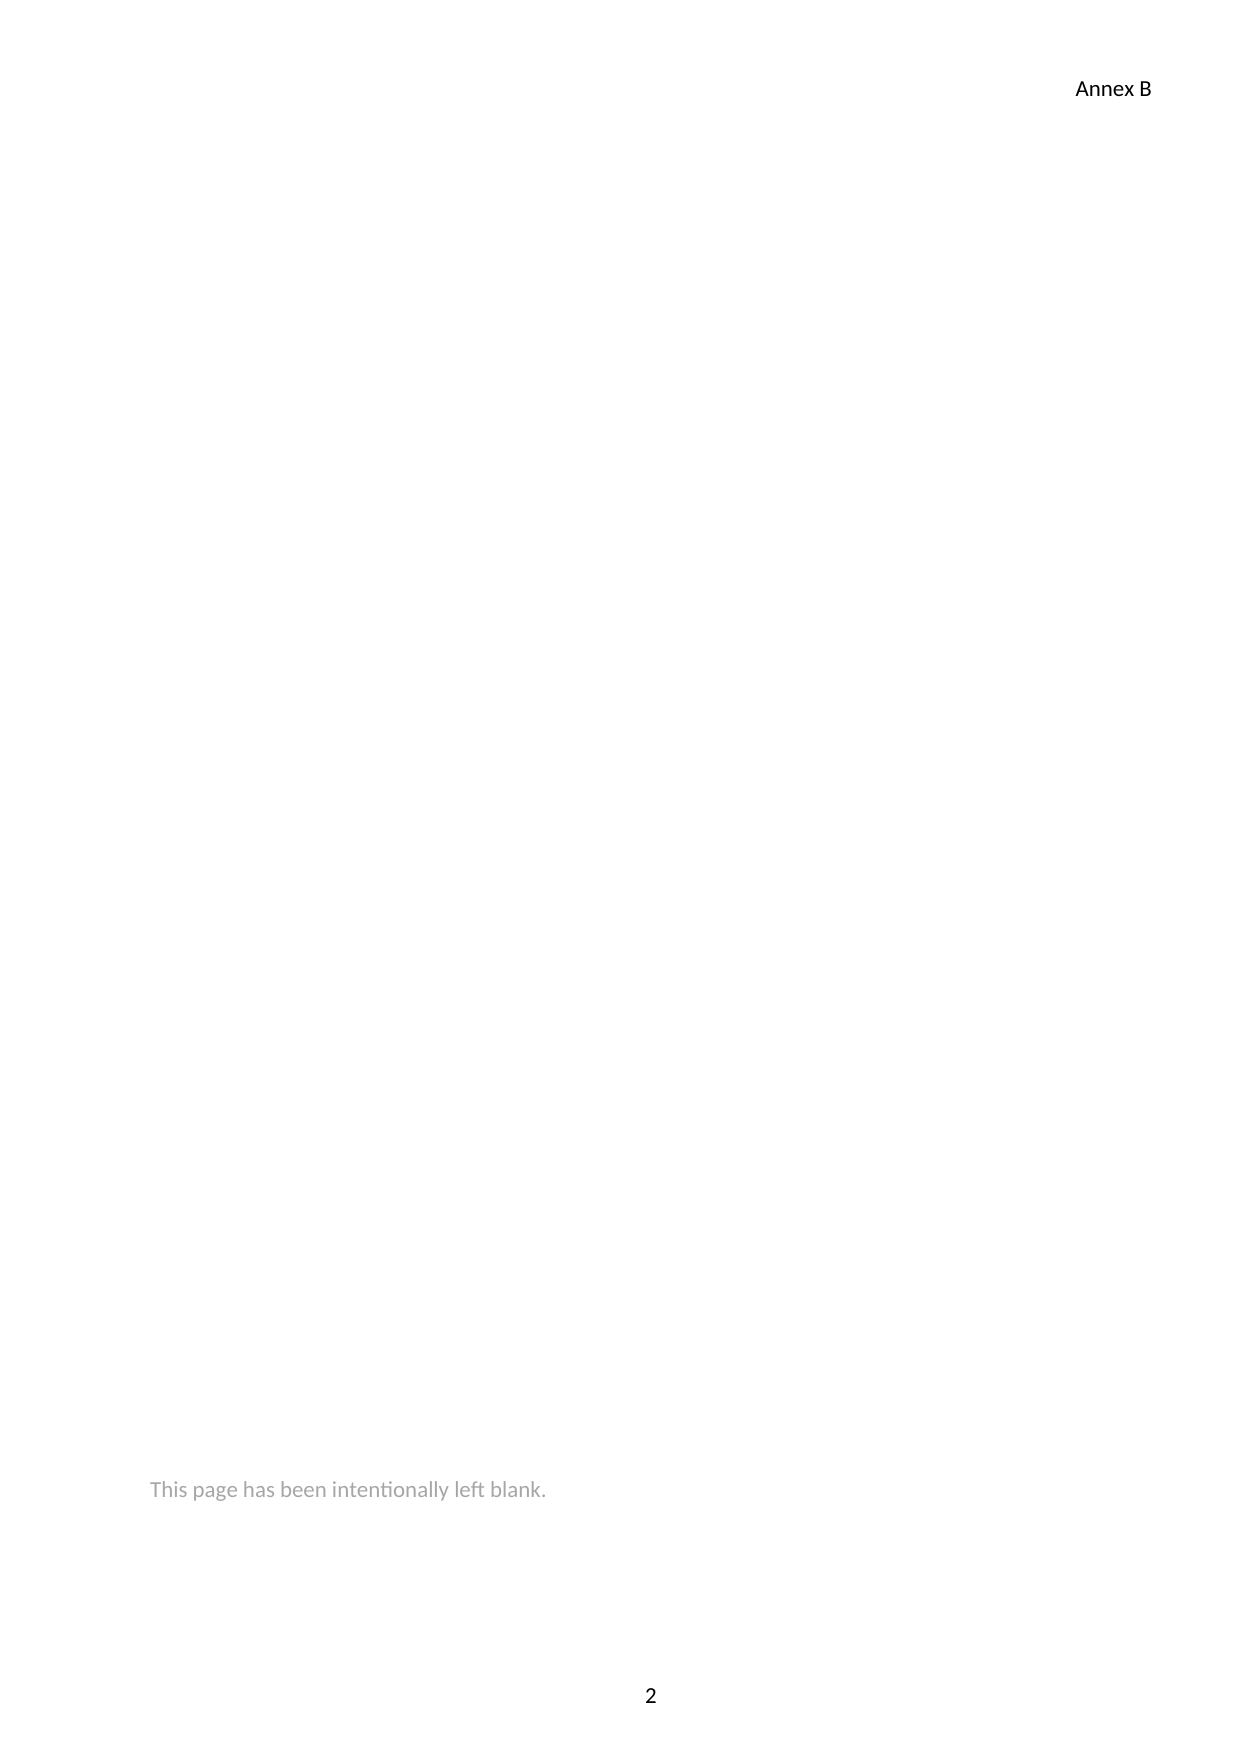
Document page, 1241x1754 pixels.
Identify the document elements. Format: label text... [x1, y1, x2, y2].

text This page has been intentionally left blank. [150, 1476, 1152, 1503]
